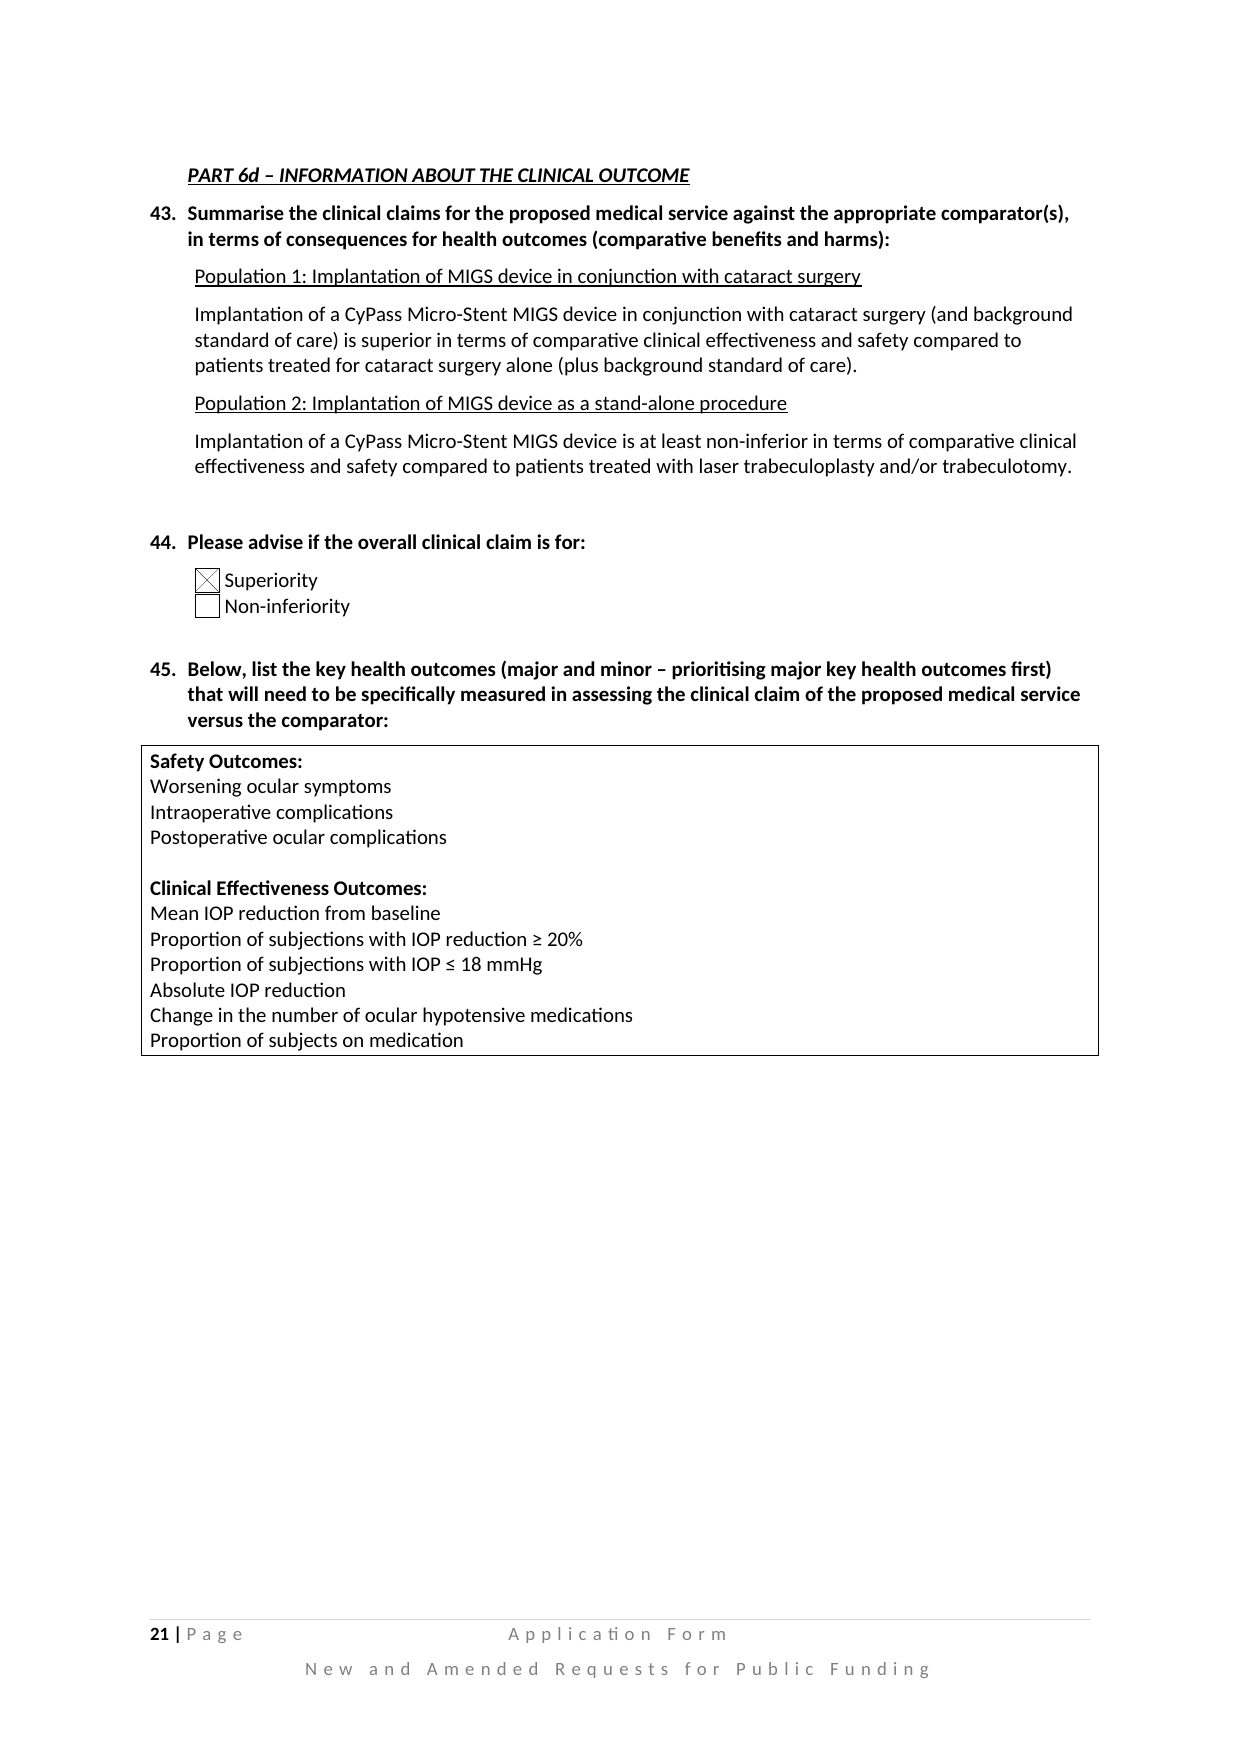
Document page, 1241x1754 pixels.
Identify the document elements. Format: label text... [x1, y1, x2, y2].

text Postoperative ocular complications [150, 824, 1090, 850]
subtitle Below, list the key health outcomes (major and minor – prioritising major key health outcomes first) that will need to be specifically measured in assessing the clinical claim of the proposed medical service versus the comparator: [150, 656, 1090, 732]
text Implantation of a CyPass Micro-Stent MIGS device in conjunction with cataract surgery (and background standard of care) is superior in terms of comparative clinical effectiveness and safety compared to patients treated for cataract surgery alone (plus background standard of care). [194, 302, 1090, 378]
text Change in the number of ocular hypotensive medications [150, 1002, 1090, 1024]
text Proportion of subjections with IOP reduction ≥ 20% [150, 926, 1090, 951]
text Worsening ocular symptoms [150, 773, 1090, 799]
text Proportion of subjects on medication [142, 1024, 1098, 1055]
text Population 1: Implantation of MIGS device in conjunction with cataract surgery [194, 264, 1090, 289]
text Population 2: Implantation of MIGS device as a stand-alone procedure [194, 390, 1090, 416]
text Mean IOP reduction from baseline [150, 901, 1090, 926]
text Clinical Effectiveness Outcomes: [150, 875, 1090, 901]
text Implantation of a CyPass Micro-Stent MIGS device is at least non-inferior in terms of comparative clinical effectiveness and safety compared to patients treated with laser trabeculoplasty and/or trabeculotomy. [194, 428, 1090, 479]
subtitle PART 6d – INFORMATION ABOUT THE CLINICAL OUTCOME [187, 162, 1090, 188]
text Proportion of subjections with IOP ≤ 18 mmHg [150, 951, 1090, 977]
text Superiority [194, 567, 1090, 593]
subtitle Summarise the clinical claims for the proposed medical service against the appropriate comparator(s), in terms of consequences for health outcomes (comparative benefits and harms): [150, 200, 1090, 251]
text Intraoperative complications [150, 799, 1090, 824]
subtitle Please advise if the overall clinical claim is for: [150, 529, 1090, 555]
text Safety Outcomes: [142, 746, 1098, 773]
text Absolute IOP reduction [150, 977, 1090, 1002]
text Non-inferiority [194, 593, 1090, 618]
